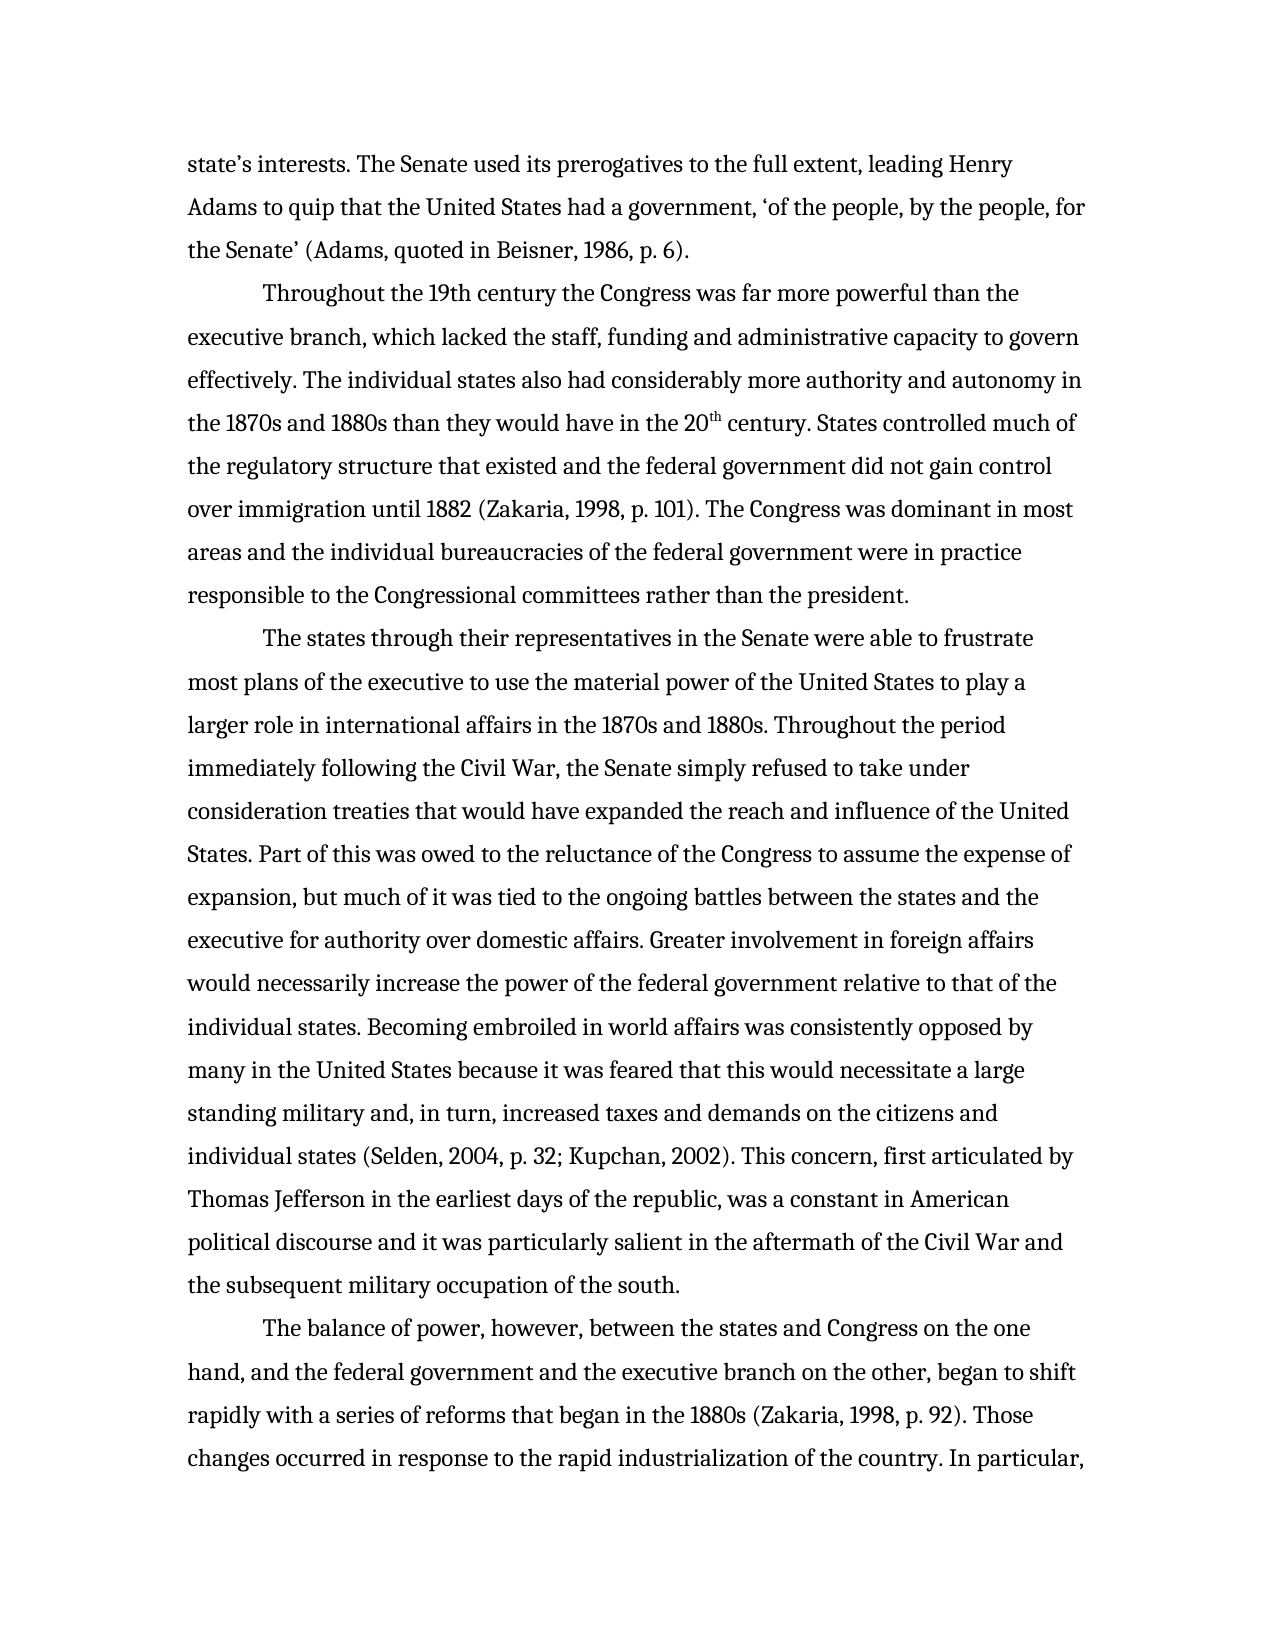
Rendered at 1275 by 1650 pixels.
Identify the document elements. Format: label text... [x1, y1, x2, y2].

text The states through their representatives in the Senate were able to frustrate most plans of the executive to use the material power of the United States to play a larger role in international affairs in the 1870s and 1880s. Throughout the period immediately following the Civil War, the Senate simply refused to take under consideration treaties that would have expanded the reach and influence of the United States. Part of this was owed to the reluctance of the Congress to assume the expense of expansion, but much of it was tied to the ongoing battles between the states and the executive for authority over domestic affairs. Greater involvement in foreign affairs would necessarily increase the power of the federal government relative to that of the individual states. Becoming embroiled in world affairs was consistently opposed by many in the United States because it was feared that this would necessitate a large standing military and, in turn, increased taxes and demands on the citizens and individual states (Selden, 2004, p. 32; Kupchan, 2002). This concern, first articulated by Thomas Jefferson in the earliest days of the republic, was a constant in American political discourse and it was particularly salient in the aftermath of the Civil War and the subsequent military occupation of the south. [187, 624, 1087, 1300]
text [187, 150, 1087, 265]
text Throughout the 19th century the Congress was far more powerful than the executive branch, which lacked the staff, funding and administrative capacity to govern effectively. The individual states also had considerably more authority and autonomy in the 1870s and 1880s than they would have in the 20th century. States controlled much of the regulatory structure that existed and the federal government did not gain control over immigration until 1882 (Zakaria, 1998, p. 101). The Congress was dominant in most areas and the individual bureaucracies of the federal government were in practice responsible to the Congressional committees rather than the president. [187, 279, 1087, 610]
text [187, 1314, 1087, 1472]
